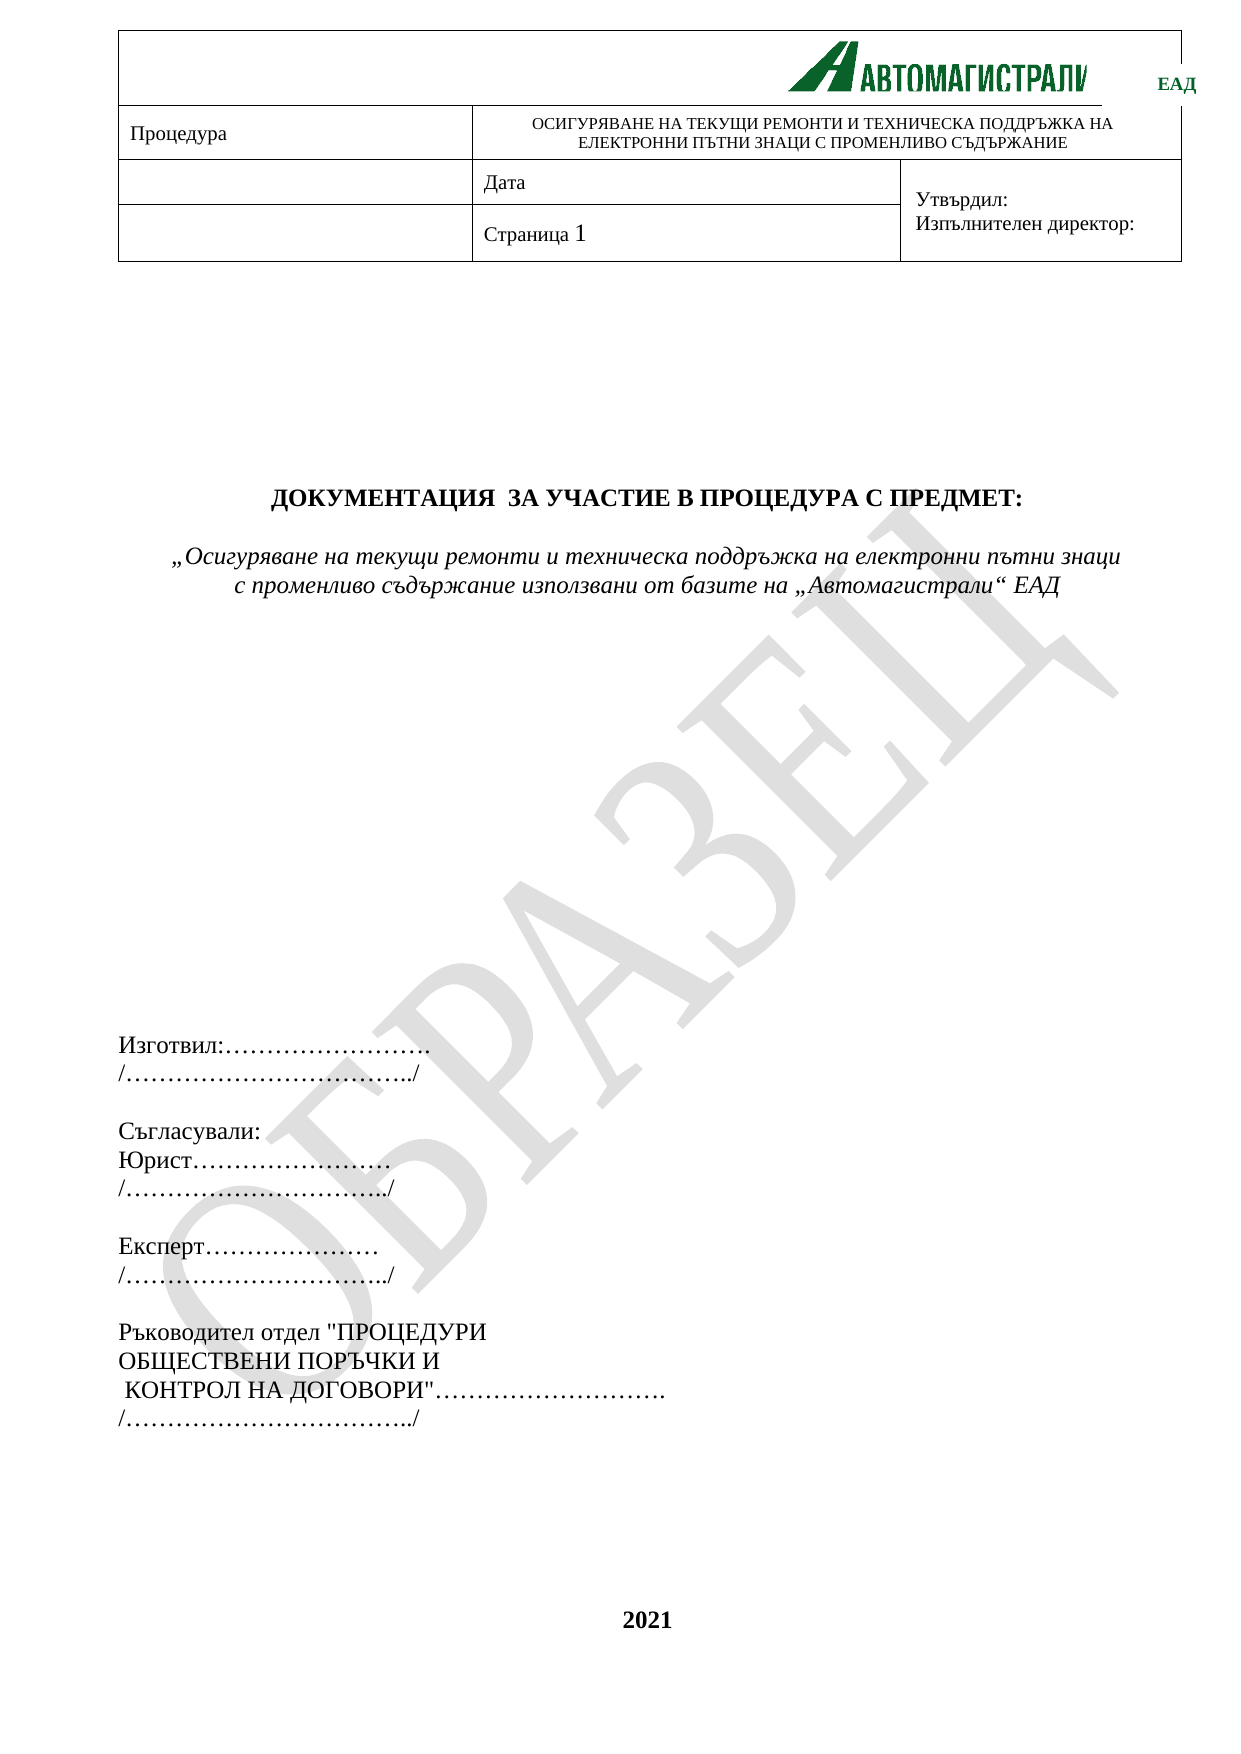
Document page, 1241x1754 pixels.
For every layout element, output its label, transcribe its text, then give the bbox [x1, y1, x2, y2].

text /…………………………../ [118, 1260, 1132, 1288]
text КОНТРОЛ НА ДОГОВОРИ"………………………. [118, 1375, 1132, 1403]
text Експерт………………… [118, 1231, 1132, 1260]
text /…………………………../ [118, 1173, 1132, 1202]
text „Осигуряване на текущи ремонти и техническа поддръжка на електронни пътни знаци с променливо съдържание използвани от базите на „Автомагистрали“ ЕАД [162, 541, 1132, 598]
text Ръководител отдел "ПРОЦЕДУРИ [118, 1317, 1132, 1346]
text 2021 [162, 1605, 1132, 1633]
text ДОКУМЕНТАЦИЯ ЗА УЧАСТИЕ В ПРОЦЕДУРА С ПРЕДМЕТ: [162, 483, 1132, 512]
text Изготвил:……………………. [118, 1030, 1132, 1058]
text /……………………………../ [118, 1058, 1132, 1087]
text Юрист…………………… [118, 1145, 1132, 1173]
text /……………………………../ [118, 1403, 1132, 1432]
text ОБЩЕСТВЕНИ ПОРЪЧКИ И [118, 1346, 1132, 1375]
picture [786, 41, 1087, 91]
text Съгласували: [118, 1116, 1132, 1145]
